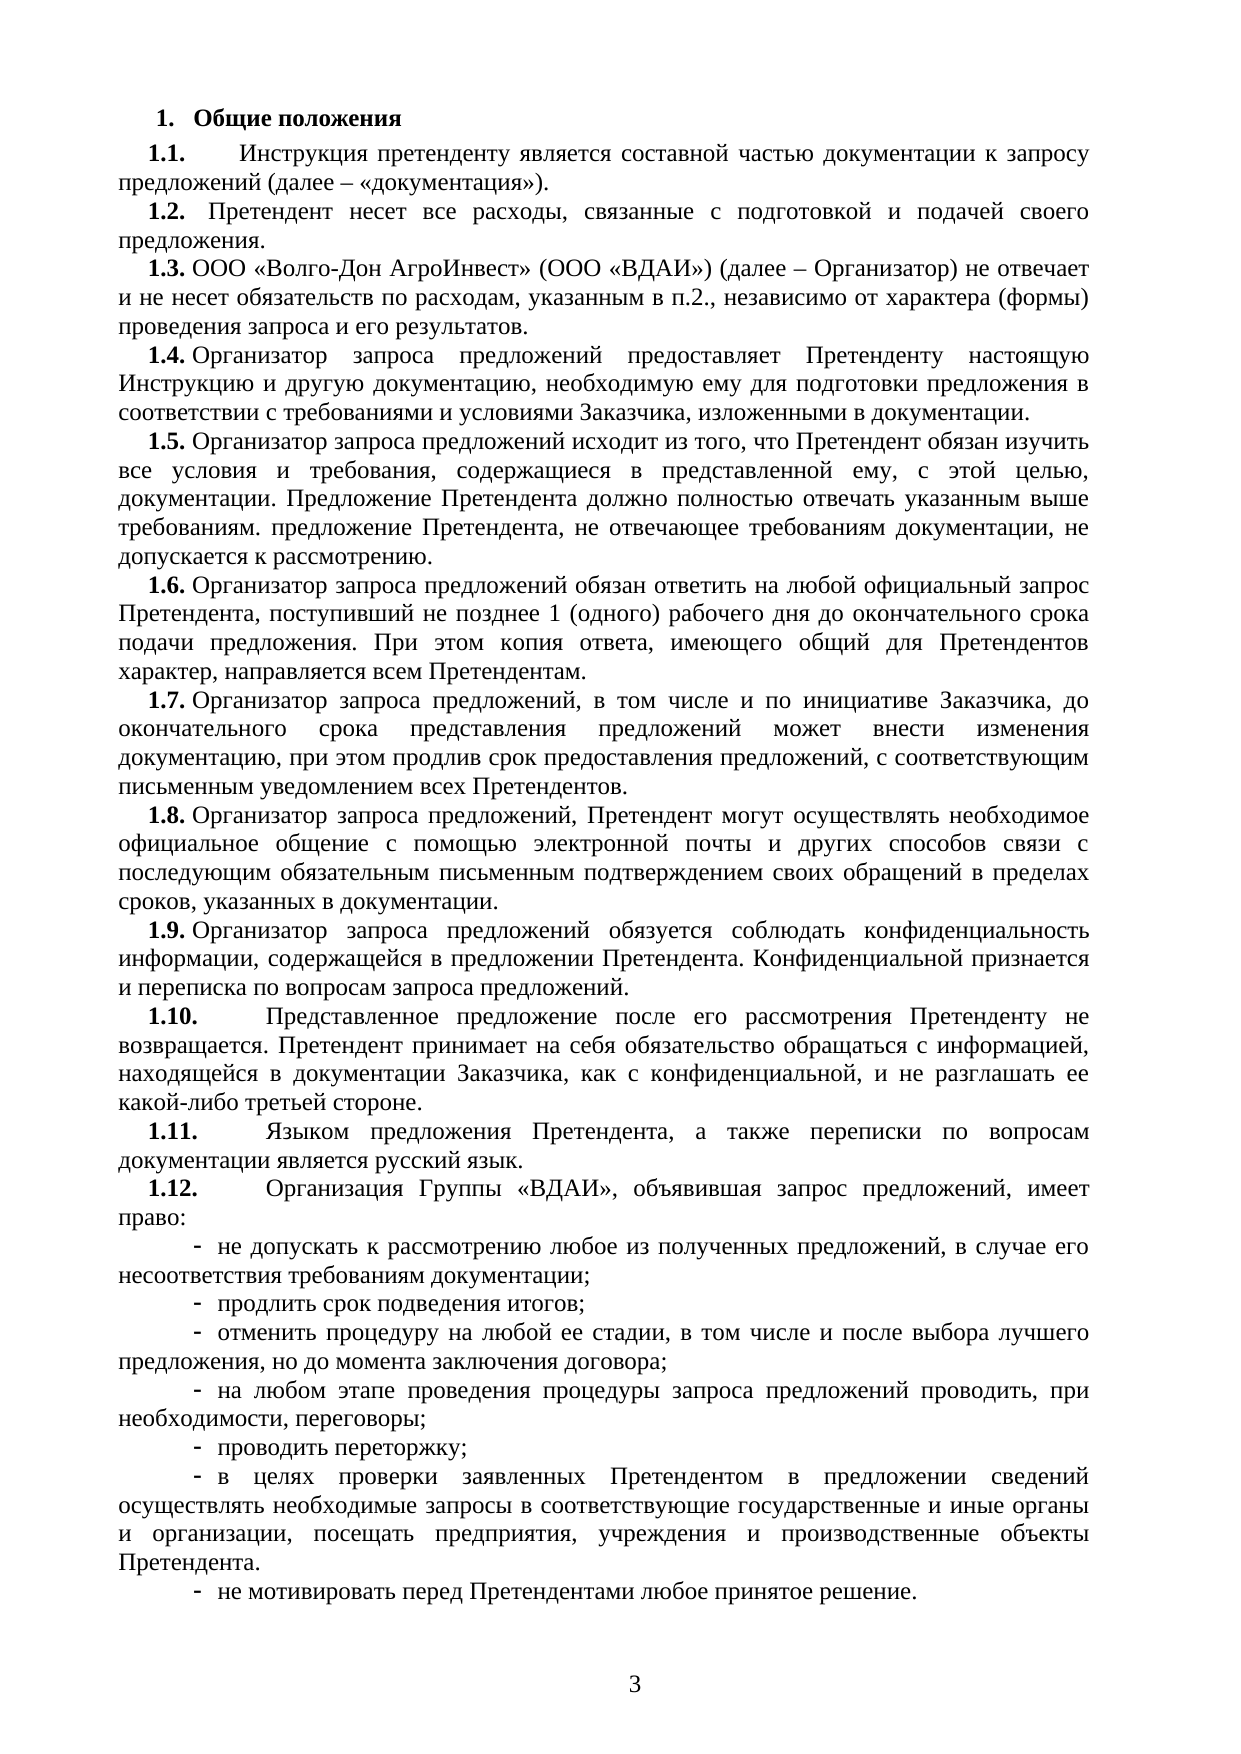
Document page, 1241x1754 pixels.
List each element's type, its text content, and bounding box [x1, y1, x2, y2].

list Языком предложения Претендента, а также переписки по вопросам документации является русский язык. [118, 1116, 1090, 1173]
list Организатор запроса предложений обязуется соблюдать конфиденциальность информации, содержащейся в предложении Претендента. Конфиденциальной признается и переписка по вопросам запроса предложений. [118, 915, 1090, 1001]
list отменить процедуру на любой ее стадии, в том числе и после выбора лучшего предложения, но до момента заключения договора; [118, 1317, 1090, 1375]
list ООО «Волго-Дон АгроИнвест» (ООО «ВДАИ») (далее – Организатор) не отвечает и не несет обязательств по расходам, указанным в п.2., независимо от характера (формы) проведения запроса и его результатов. [118, 253, 1090, 340]
list Претендент несет все расходы, связанные с подготовкой и подачей своего предложения. [118, 196, 1090, 253]
list Организатор запроса предложений предоставляет Претенденту настоящую Инструкцию и другую документацию, необходимую ему для подготовки предложения в соответствии с требованиями и условиями Заказчика, изложенными в документации. [118, 340, 1090, 426]
list не допускать к рассмотрению любое из полученных предложений, в случае его несоответствия требованиям документации; [118, 1231, 1090, 1288]
list Организатор запроса предложений, в том числе и по инициативе Заказчика, до окончательного срока представления предложений может внести изменения документацию, при этом продлив срок предоставления предложений, с соответствующим письменным уведомлением всех Претендентов. [118, 685, 1090, 800]
list на любом этапе проведения процедуры запроса предложений проводить, при необходимости, переговоры; [118, 1375, 1090, 1432]
list Организатор запроса предложений обязан ответить на любой официальный запрос Претендента, поступивший не позднее 1 (одного) рабочего дня до окончательного срока подачи предложения. При этом копия ответа, имеющего общий для Претендентов характер, направляется всем Претендентам. [118, 570, 1090, 685]
list Общие положения [156, 103, 1092, 132]
list Инструкция претенденту является составной частью документации к запросу предложений (далее – «документация»). [118, 138, 1090, 196]
list в целях проверки заявленных Претендентом в предложении сведений осуществлять необходимые запросы в соответствующие государственные и иные органы и организации, посещать предприятия, учреждения и производственные объекты Претендента. [118, 1461, 1090, 1576]
list не мотивировать перед Претендентами любое принятое решение. [118, 1576, 1090, 1605]
list Организатор запроса предложений исходит из того, что Претендент обязан изучить все условия и требования, содержащиеся в представленной ему, с этой целью, документации. Предложение Претендента должно полностью отвечать указанным выше требованиям. предложение Претендента, не отвечающее требованиям документации, не допускается к рассмотрению. [118, 426, 1090, 570]
list проводить переторжку; [118, 1432, 1090, 1461]
list Организация Группы «ВДАИ», объявившая запрос предложений, имеет право: [118, 1173, 1090, 1231]
list Организатор запроса предложений, Претендент могут осуществлять необходимое официальное общение с помощью электронной почты и других способов связи с последующим обязательным письменным подтверждением своих обращений в пределах сроков, указанных в документации. [118, 800, 1090, 915]
list Представленное предложение после его рассмотрения Претенденту не возвращается. Претендент принимает на себя обязательство обращаться с информацией, находящейся в документации Заказчика, как с конфиденциальной, и не разглашать ее какой-либо третьей стороне. [118, 1001, 1090, 1116]
list продлить срок подведения итогов; [118, 1288, 1090, 1317]
